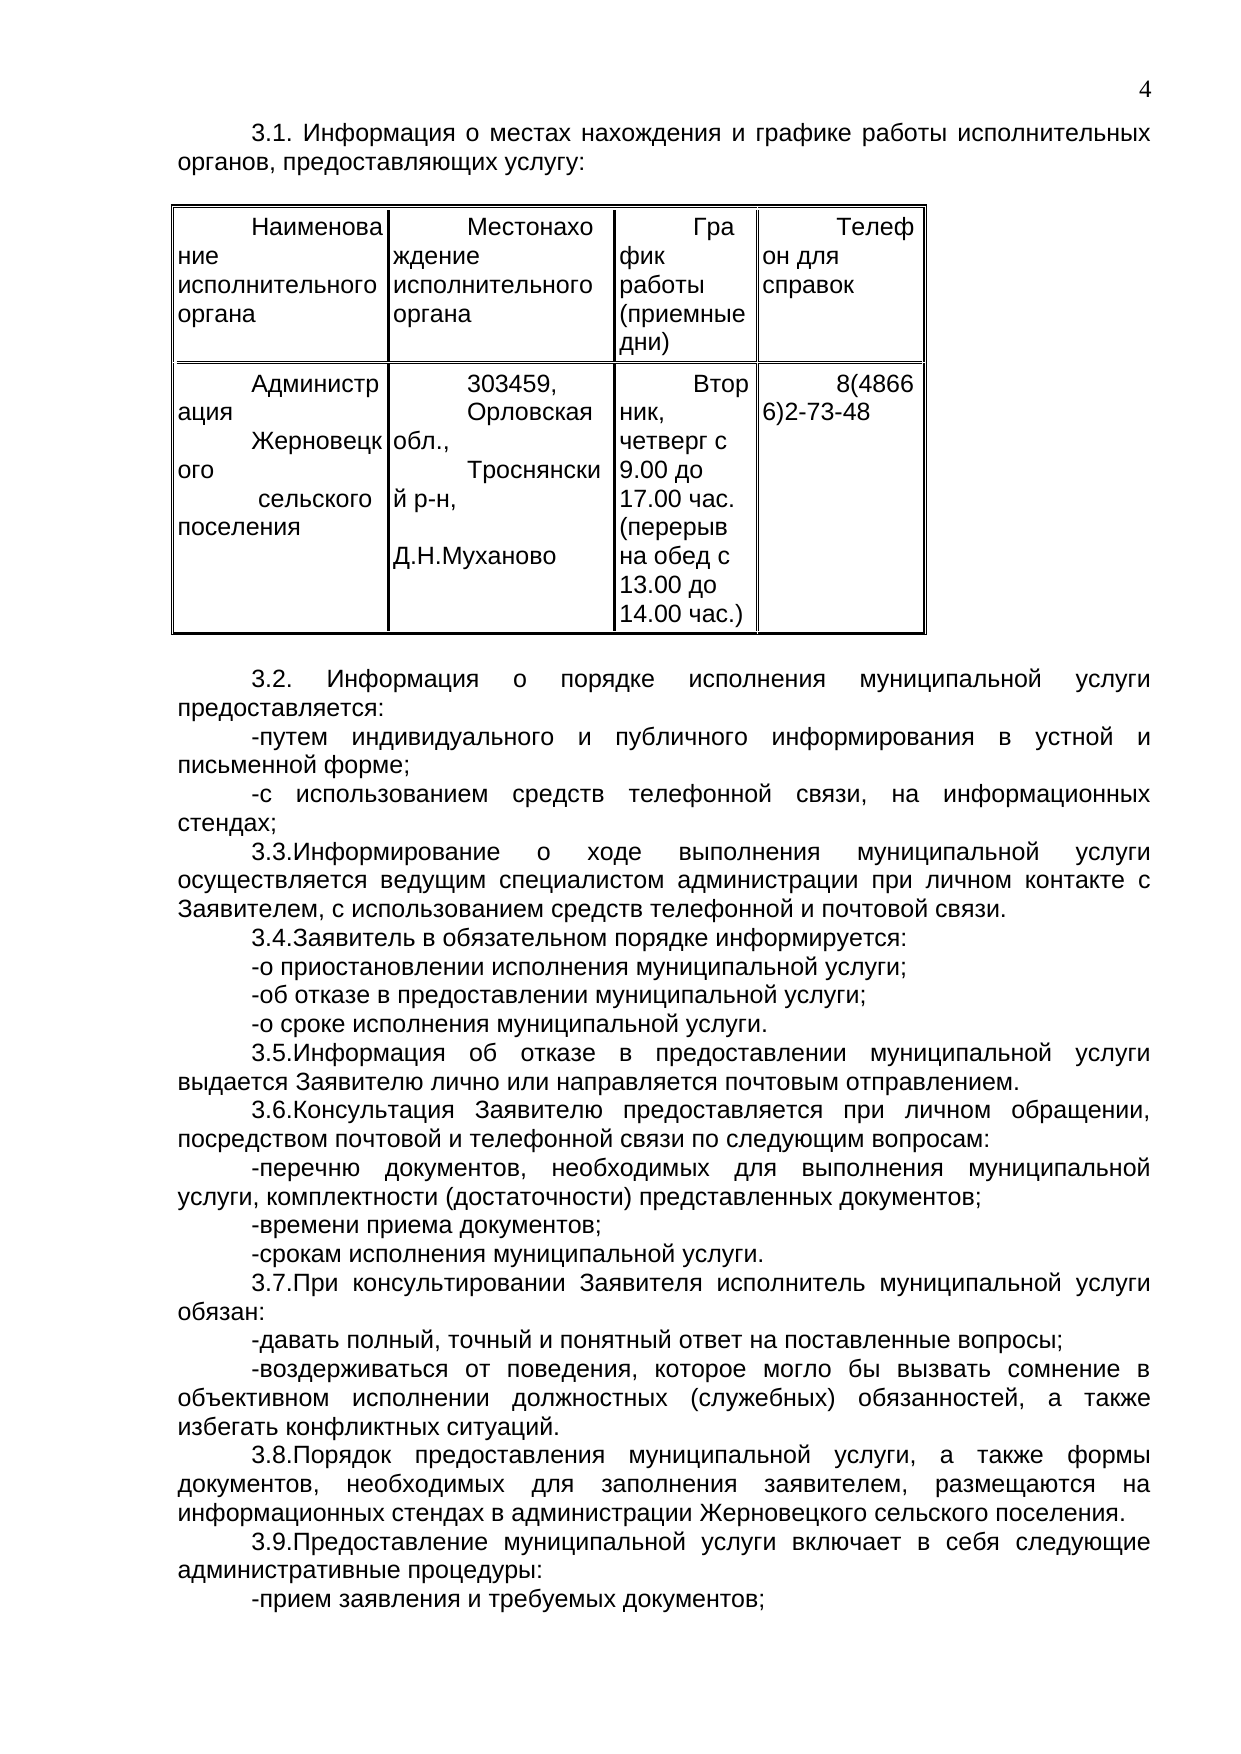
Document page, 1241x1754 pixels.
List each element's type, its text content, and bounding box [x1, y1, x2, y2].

text -перечню документов, необходимых для выполнения муниципальной услуги, комплектности (достаточности) представленных документов; [177, 1153, 1152, 1210]
text -времени приема документов; [177, 1210, 1152, 1239]
table_cell Вторник, четверг с 9.00 до 17.00 час. (перерыв на обед с 13.00 до 14.00 час.) [614, 364, 757, 632]
text 3.1. Информация о местах нахождения и графике работы исполнительных органов, предоставляющих услугу: [177, 118, 1152, 176]
table_cell 303459, Орловская обл., Троснянский р-н, Д.Н.Муханово [388, 364, 614, 632]
table_header График работы (приемные дни) [614, 208, 757, 361]
table_header Наименование исполнительного органа [174, 208, 388, 361]
text 3.6.Консультация Заявителю предоставляется при личном обращении, посредством почтовой и телефонной связи по следующим вопросам: [177, 1095, 1152, 1153]
text 3.5.Информация об отказе в предоставлении муниципальной услуги выдается Заявителю лично или направляется почтовым отправлением. [177, 1038, 1152, 1095]
text -о приостановлении исполнения муниципальной услуги; [177, 952, 1152, 980]
text 3.7.При консультировании Заявителя исполнитель муниципальной услуги обязан: [177, 1268, 1152, 1325]
table_header Телефон для справок [758, 208, 923, 361]
text 3.8.Порядок предоставления муниципальной услуги, а также формы документов, необходимых для заполнения заявителем, размещаются на информационных стендах в администрации Жерновецкого сельского поселения. [177, 1440, 1152, 1527]
table_header Местонахождение исполнительного органа [388, 208, 614, 361]
text -давать полный, точный и понятный ответ на поставленные вопросы; [177, 1325, 1152, 1354]
table_cell Администрация Жерновецкого сельского поселения [173, 361, 388, 632]
text 3.2. Информация о порядке исполнения муниципальной услуги предоставляется: [177, 664, 1152, 722]
table_cell 8(48666)2-73-48 [758, 361, 925, 632]
text 3.9.Предоставление муниципальной услуги включает в себя следующие административные процедуры: [177, 1527, 1152, 1584]
text -прием заявления и требуемых документов; [177, 1584, 1152, 1613]
text -путем индивидуального и публичного информирования в устной и письменной форме; [177, 722, 1152, 779]
text -с использованием средств телефонной связи, на информационных стендах; [177, 779, 1152, 837]
text -срокам исполнения муниципальной услуги. [177, 1239, 1152, 1268]
text 3.3.Информирование о ходе выполнения муниципальной услуги осуществляется ведущим специалистом администрации при личном контакте с Заявителем, с использованием средств телефонной и почтовой связи. [177, 837, 1152, 923]
text -воздерживаться от поведения, которое могло бы вызвать сомнение в объективном исполнении должностных (служебных) обязанностей, а также избегать конфликтных ситуаций. [177, 1354, 1152, 1440]
text -об отказе в предоставлении муниципальной услуги; [177, 980, 1152, 1009]
text 3.4.Заявитель в обязательном порядке информируется: [177, 923, 1152, 952]
text -о сроке исполнения муниципальной услуги. [177, 1009, 1152, 1038]
